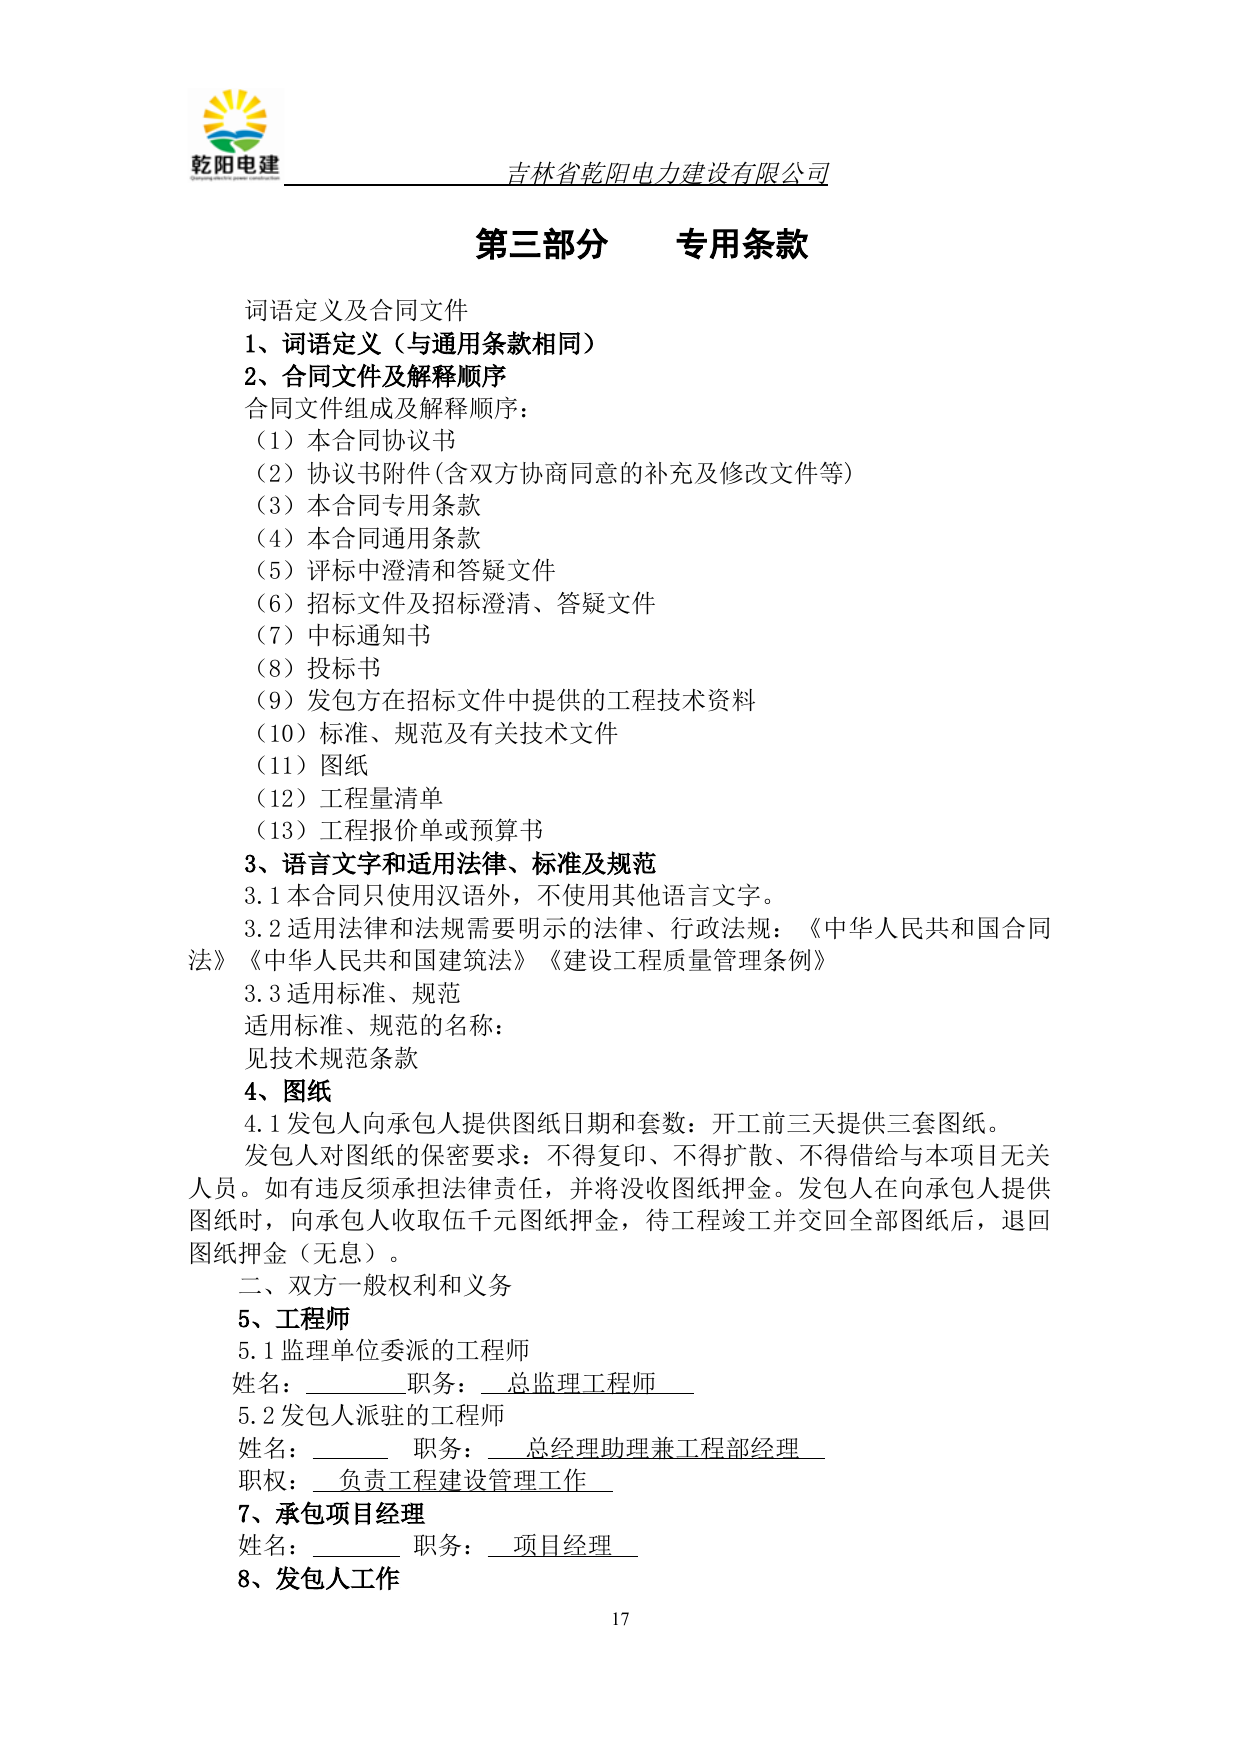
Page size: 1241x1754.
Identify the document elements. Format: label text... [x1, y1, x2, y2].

text （7）中标通知书 [187, 618, 1053, 650]
text 3、语言文字和适用法律、标准及规范 [187, 845, 1053, 878]
text （6）招标文件及招标澄清、答疑文件 [187, 585, 1053, 618]
text 1、词语定义（与通用条款相同） [187, 325, 1053, 358]
text 职权： 负责工程建设管理工作 [187, 1463, 1053, 1495]
text （11）图纸 [187, 748, 1053, 780]
text 姓名： 职务： 总经理助理兼工程部经理 [187, 1430, 1053, 1463]
text 2、合同文件及解释顺序 [187, 358, 1053, 390]
text 合同文件组成及解释顺序： [187, 390, 1053, 423]
text 3.3适用标准、规范 [187, 975, 1053, 1008]
text 姓名： 职务： 项目经理 [187, 1528, 1053, 1560]
text （3）本合同专用条款 [187, 488, 1053, 520]
text （12）工程量清单 [187, 780, 1053, 813]
text 7、承包项目经理 [187, 1495, 1053, 1528]
text 4.1发包人向承包人提供图纸日期和套数：开工前三天提供三套图纸。 [187, 1105, 1053, 1138]
text 第三部分 专用条款 [187, 209, 1053, 274]
text 8、发包人工作 [187, 1560, 1053, 1593]
text 4、图纸 [187, 1073, 1053, 1105]
text （8）投标书 [187, 650, 1053, 683]
text （1）本合同协议书 [187, 423, 1053, 455]
text 3.1本合同只使用汉语外，不使用其他语言文字。 [187, 878, 1053, 910]
text 3.2适用法律和法规需要明示的法律、行政法规：《中华人民共和国合同法》《中华人民共和国建筑法》《建设工程质量管理条例》 [187, 910, 1053, 975]
text （2）协议书附件(含双方协商同意的补充及修改文件等) [187, 455, 1053, 488]
text （10）标准、规范及有关技术文件 [187, 715, 1053, 748]
text 5、工程师 [187, 1300, 1053, 1333]
text 5.1监理单位委派的工程师 [187, 1333, 1053, 1365]
picture [187, 88, 285, 183]
text 适用标准、规范的名称： [187, 1008, 1053, 1040]
text 见技术规范条款 [187, 1040, 1053, 1073]
text （13）工程报价单或预算书 [187, 813, 1053, 845]
text 发包人对图纸的保密要求：不得复印、不得扩散、不得借给与本项目无关人员。如有违反须承担法律责任，并将没收图纸押金。发包人在向承包人提供图纸时，向承包人收取伍千元图纸押金，待工程竣工并交回全部图纸后，退回图纸押金（无息）。 [187, 1138, 1053, 1268]
text 二、双方一般权利和义务 [187, 1268, 1053, 1300]
text 词语定义及合同文件 [187, 293, 1053, 325]
text 姓名： 职务： 总监理工程师 [187, 1365, 1053, 1398]
text （9）发包方在招标文件中提供的工程技术资料 [187, 683, 1053, 715]
text 5.2发包人派驻的工程师 [187, 1398, 1053, 1430]
text （5）评标中澄清和答疑文件 [187, 553, 1053, 585]
text （4）本合同通用条款 [187, 520, 1053, 553]
